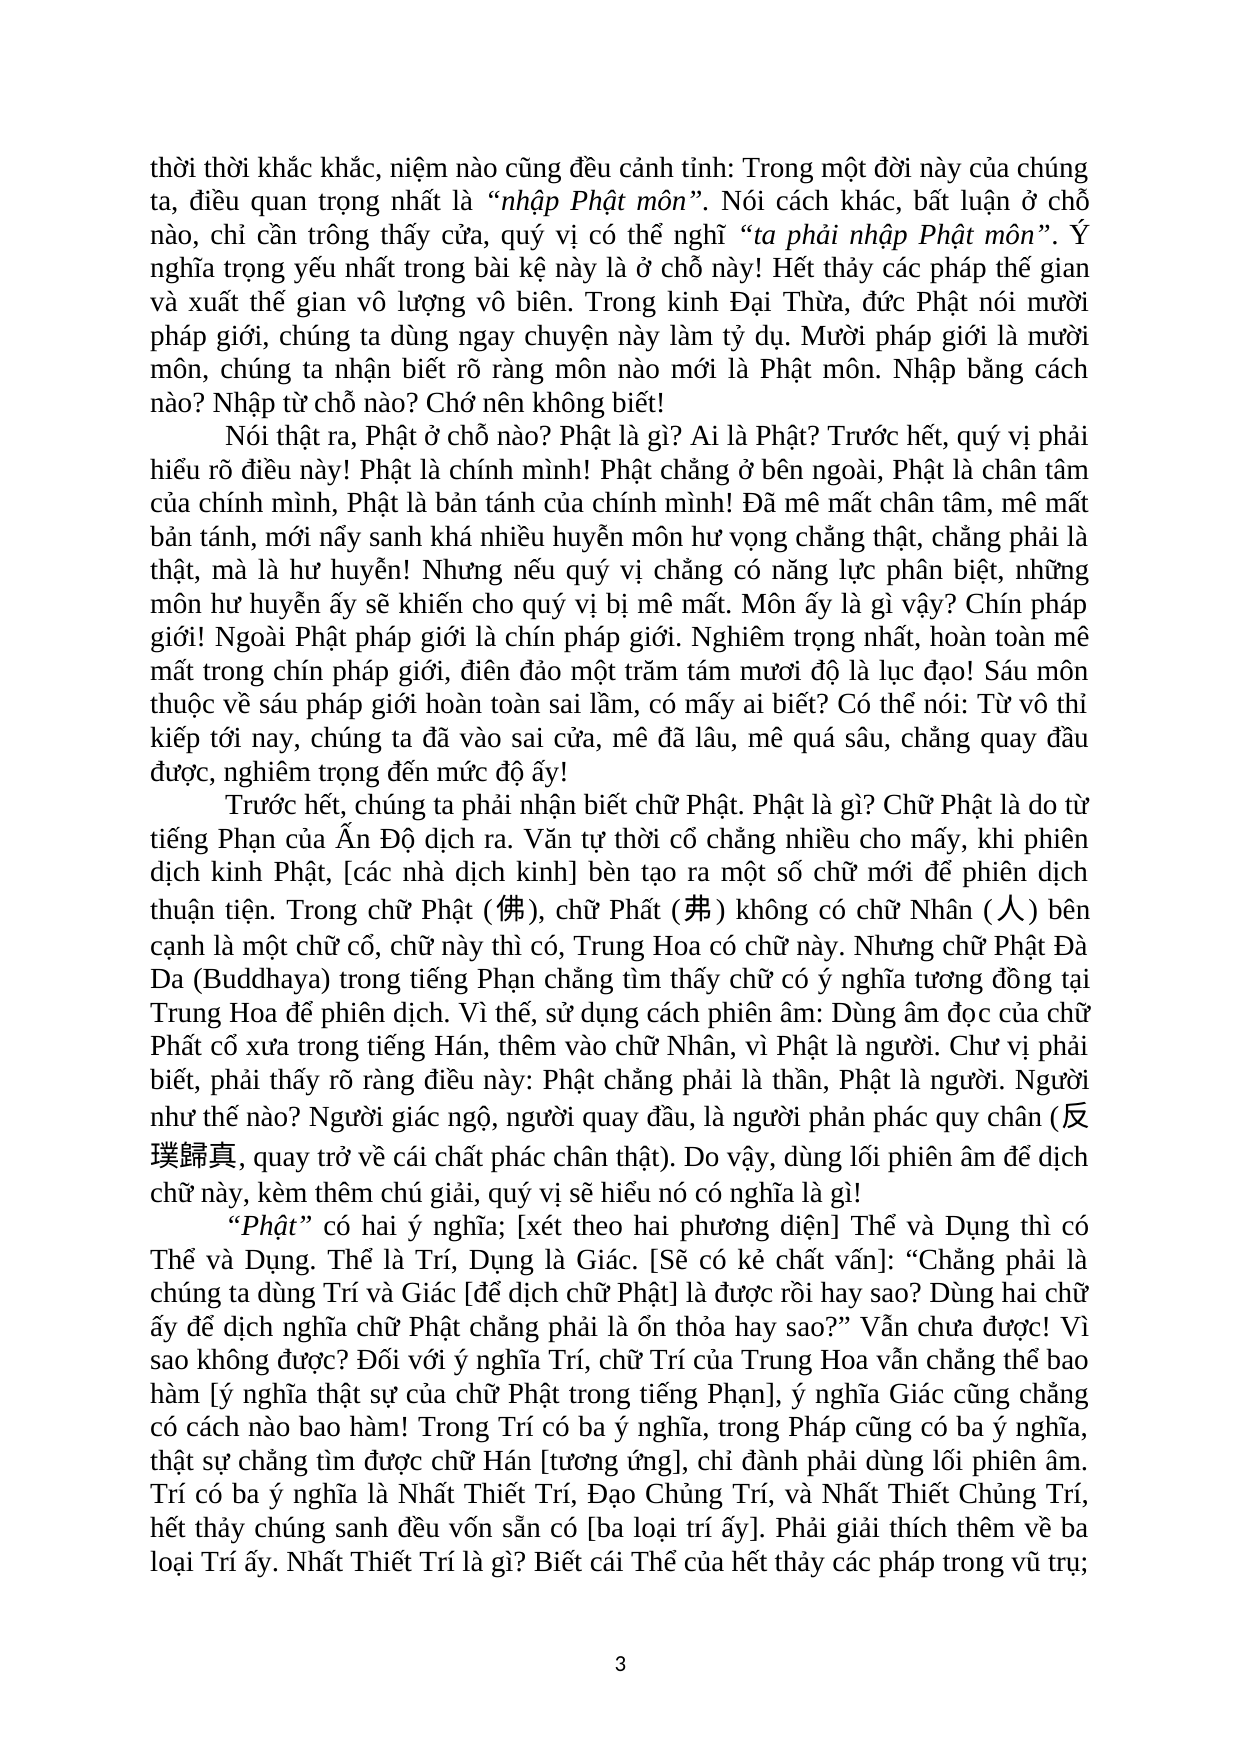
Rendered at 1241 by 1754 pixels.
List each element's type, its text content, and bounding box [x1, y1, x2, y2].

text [150, 150, 1090, 418]
text Nói thật ra, Phật ở chỗ nào? Phật là gì? Ai là Phật? Trước hết, quý vị phải hiểu rõ điều này! Phật là chính mình! Phật chẳng ở bên ngoài, Phật là chân tâm của chính mình, Phật là bản tánh của chính mình! Đã mê mất chân tâm, mê mất bản tánh, mới nẩy sanh khá nhiều huyễn môn hư vọng chẳng thật, chẳng phải là thật, mà là hư huyễn! Nhưng nếu quý vị chẳng có năng lực phân biệt, những môn hư huyễn ấy sẽ khiến cho quý vị bị mê mất. Môn ấy là gì vậy? Chín pháp giới! Ngoài Phật pháp giới là chín pháp giới. Nghiêm trọng nhất, hoàn toàn mê mất trong chín pháp giới, điên đảo một trăm tám mươi độ là lục đạo! Sáu môn thuộc về sáu pháp giới hoàn toàn sai lầm, có mấy ai biết? Có thể nói: Từ vô thỉ kiếp tới nay, chúng ta đã vào sai cửa, mê đã lâu, mê quá sâu, chẳng quay đầu được, nghiêm trọng đến mức độ ấy! [150, 418, 1090, 787]
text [150, 1208, 1090, 1577]
text Trước hết, chúng ta phải nhận biết chữ Phật. Phật là gì? Chữ Phật là do từ tiếng Phạn của Ấn Độ dịch ra. Văn tự thời cổ chẳng nhiều cho mấy, khi phiên dịch kinh Phật, [các nhà dịch kinh] bèn tạo ra một số chữ mới để phiên dịch thuận tiện. Trong chữ Phật (佛), chữ Phất (弗) không có chữ Nhân (人) bên cạnh là một chữ cổ, chữ này thì có, Trung Hoa có chữ này. Nhưng chữ Phật Đà Da (Buddhaya) trong tiếng Phạn chẳng tìm thấy chữ có ý nghĩa tương đồng tại Trung Hoa để phiên dịch. Vì thế, sử dụng cách phiên âm: Dùng âm đọc của chữ Phất cổ xưa trong tiếng Hán, thêm vào chữ Nhân, vì Phật là người. Chư vị phải biết, phải thấy rõ ràng điều này: Phật chẳng phải là thần, Phật là người. Người như thế nào? Người giác ngộ, người quay đầu, là người phản phác quy chân (反璞歸真, quay trở về cái chất phác chân thật). Do vậy, dùng lối phiên âm để dịch chữ này, kèm thêm chú giải, quý vị sẽ hiểu nó có nghĩa là gì! [150, 787, 1090, 1208]
